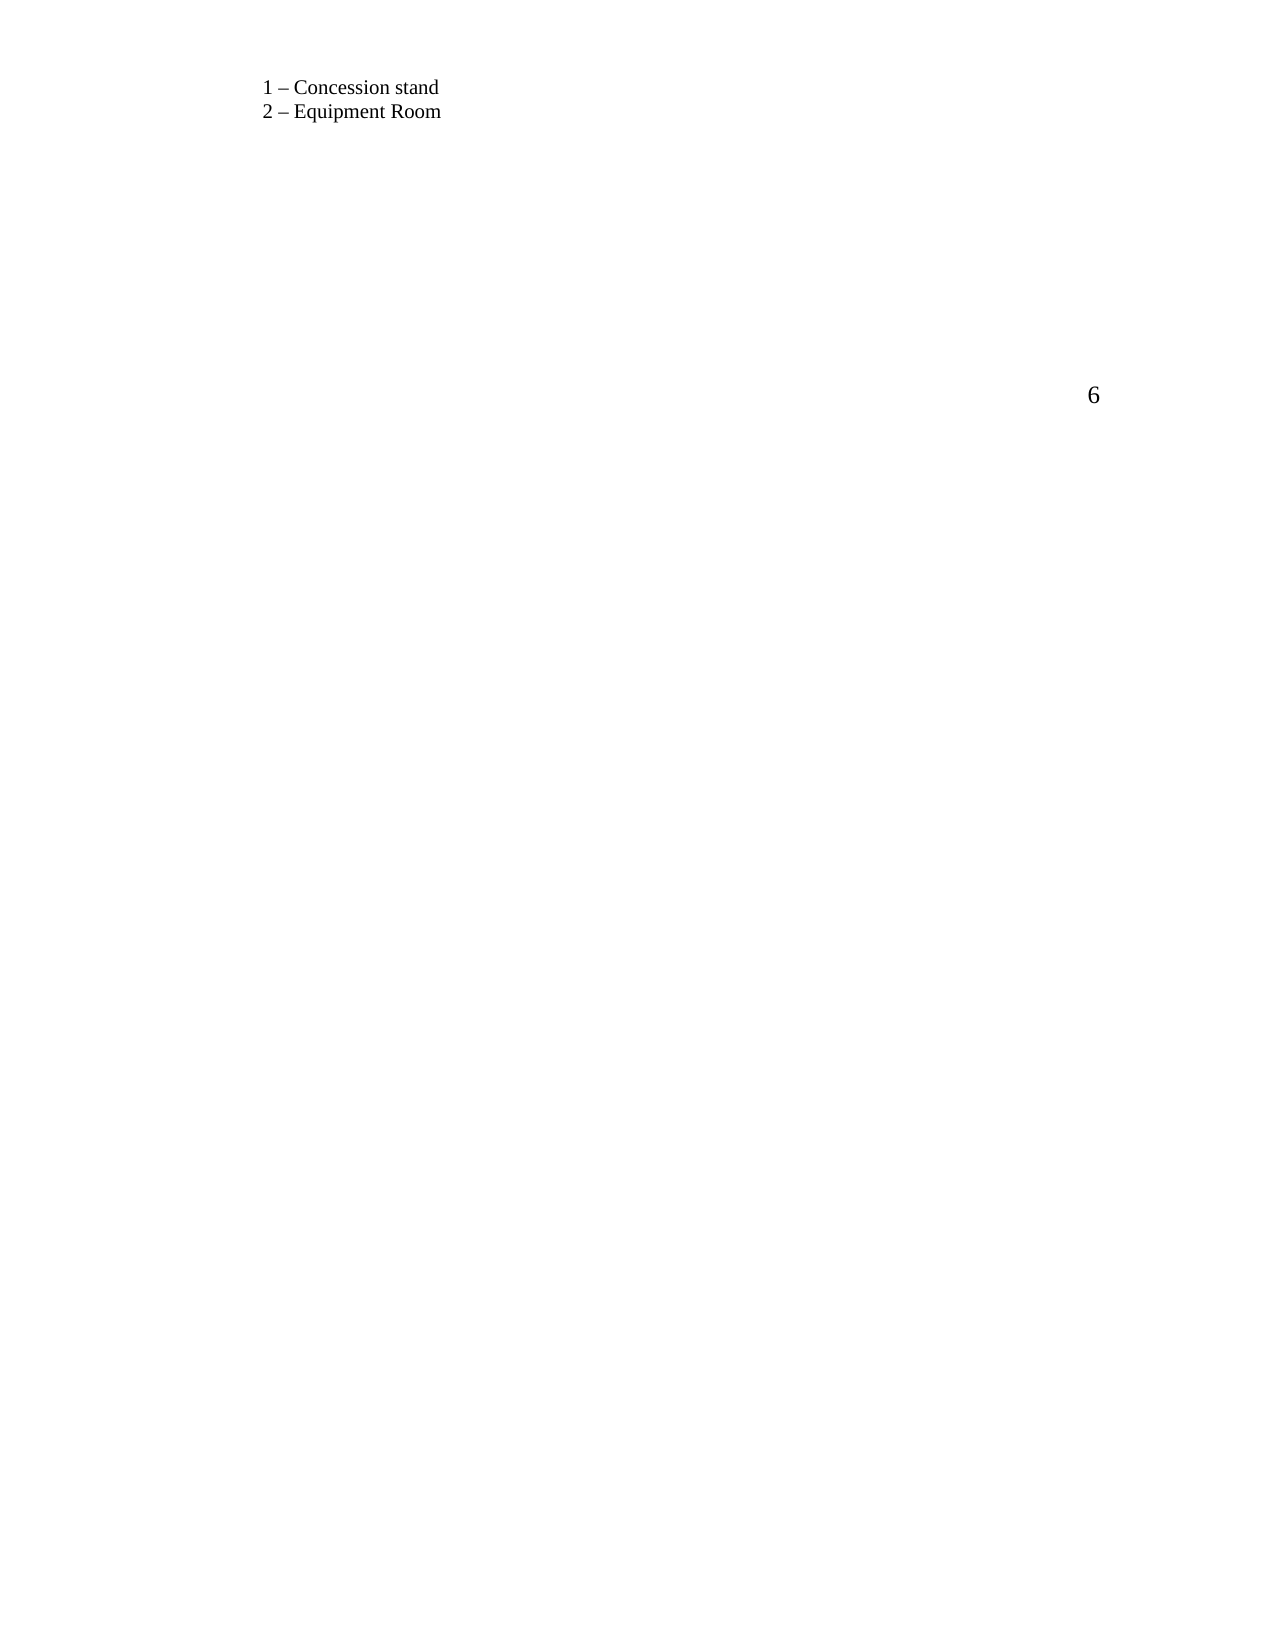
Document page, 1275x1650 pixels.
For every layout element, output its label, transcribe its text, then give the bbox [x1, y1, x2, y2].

text 1 – Concession stand [262, 75, 1125, 99]
text 6 [1087, 380, 1125, 408]
text 2 – Equipment Room [262, 99, 1125, 123]
